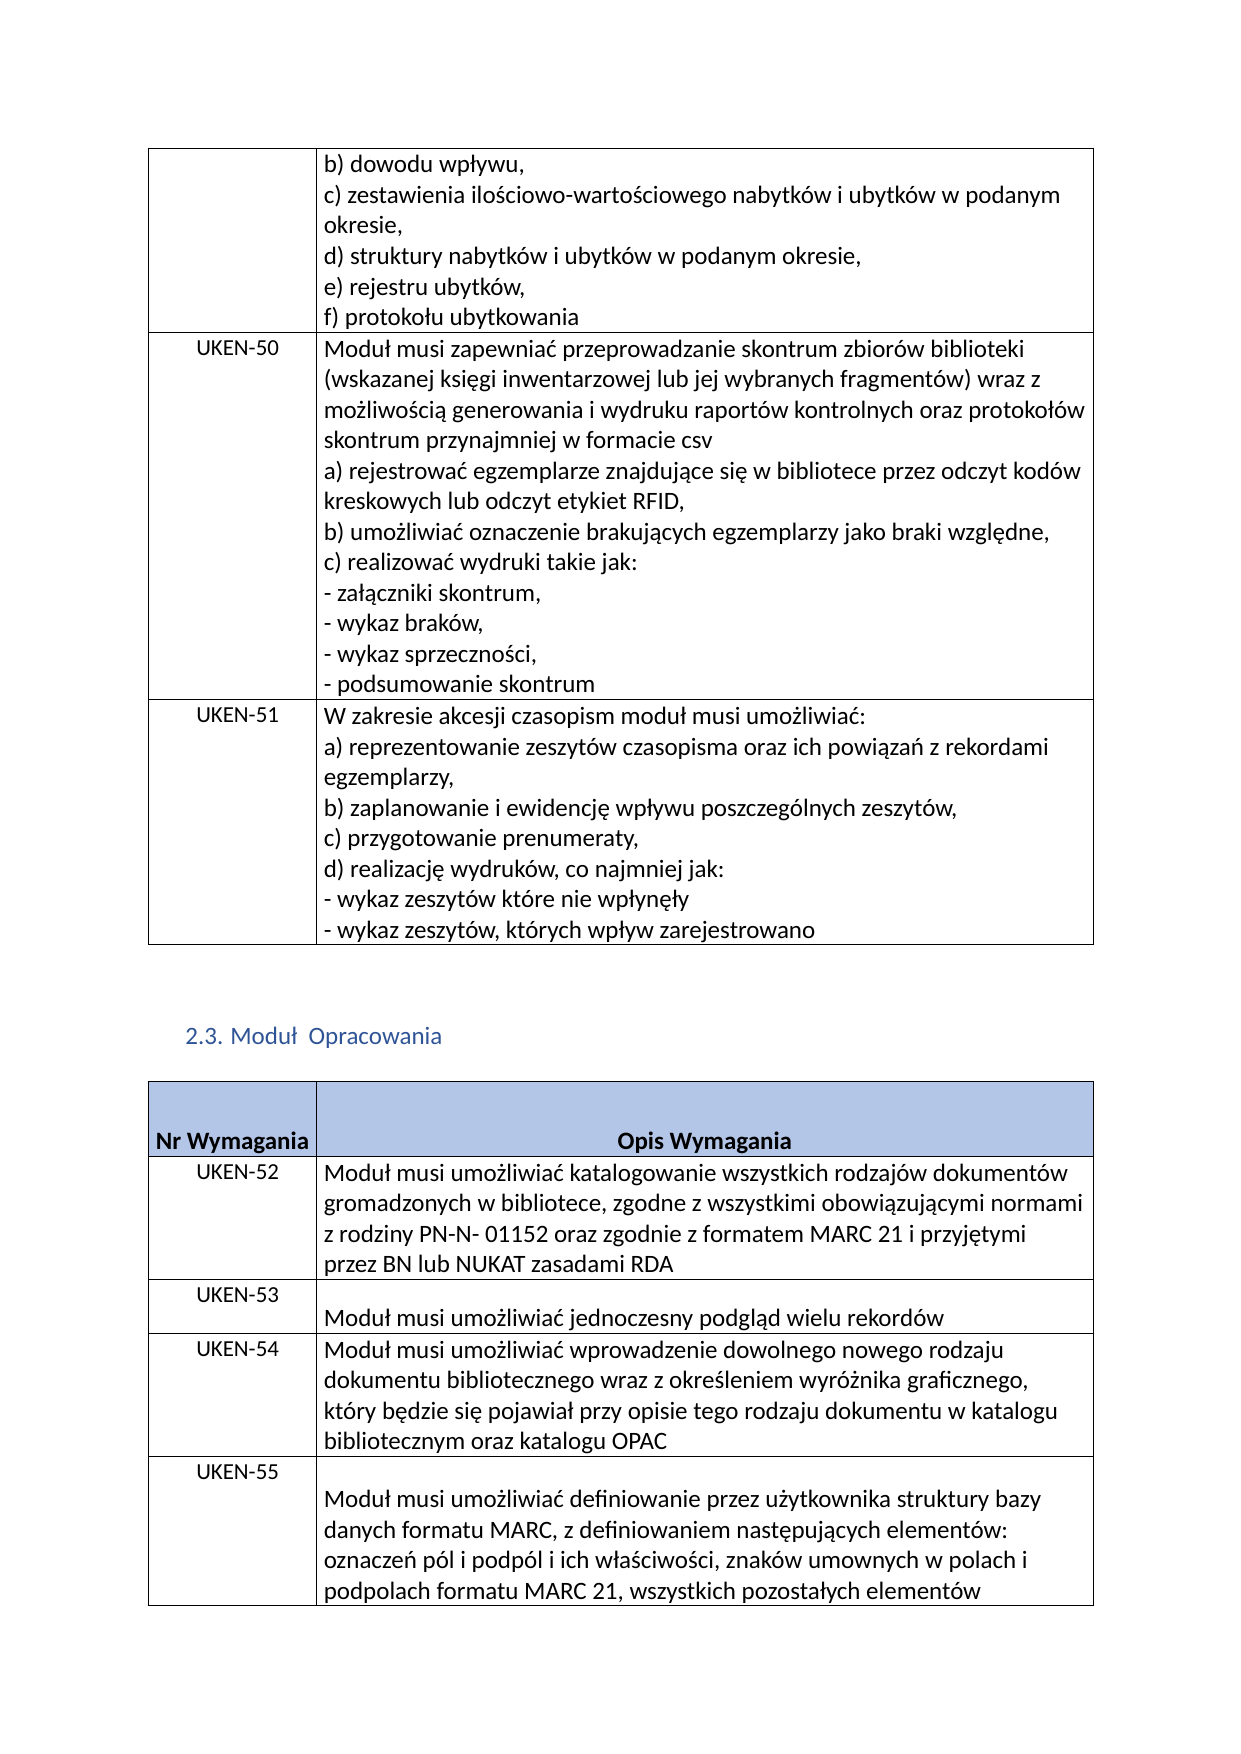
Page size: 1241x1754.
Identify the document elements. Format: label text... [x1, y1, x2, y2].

table_cell Moduł musi umożliwiać jednoczesny podgląd wielu rekordów [317, 1280, 1093, 1333]
table_cell [149, 333, 316, 699]
table_cell [149, 149, 316, 332]
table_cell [317, 1457, 1093, 1605]
table_cell Moduł musi umożliwiać wprowadzenie dowolnego nowego rodzaju dokumentu bibliotecznego wraz z określeniem wyróżnika graficznego, który będzie się pojawiał przy opisie tego rodzaju dokumentu w katalogu bibliotecznym oraz katalogu OPAC [317, 1334, 1093, 1456]
table_cell [149, 1280, 316, 1333]
table_cell [149, 1457, 316, 1605]
table_cell [149, 1157, 316, 1279]
subtitle Moduł Opracowania [185, 1020, 1093, 1050]
table_cell W zakresie akcesji czasopism moduł musi umożliwiać: a) reprezentowanie zeszytów czasopisma oraz ich powiązań z rekordami egzemplarzy, b) zaplanowanie i ewidencję wpływu poszczególnych zeszytów, c) przygotowanie prenumeraty, d) realizację wydruków, co najmniej jak: - wykaz zeszytów które nie wpłynęły - wykaz zeszytów, których wpływ zarejestrowano [317, 700, 1093, 944]
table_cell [317, 149, 1093, 332]
table_cell [149, 1334, 316, 1456]
table_cell [149, 700, 316, 944]
table_header Opis Wymagania [317, 1082, 1093, 1156]
table_header Nr Wymagania [149, 1082, 316, 1156]
table_cell Moduł musi umożliwiać katalogowanie wszystkich rodzajów dokumentów gromadzonych w bibliotece, zgodne z wszystkimi obowiązującymi normami z rodziny PN-N- 01152 oraz zgodnie z formatem MARC 21 i przyjętymi przez BN lub NUKAT zasadami RDA [317, 1157, 1093, 1279]
table_cell Moduł musi zapewniać przeprowadzanie skontrum zbiorów biblioteki (wskazanej księgi inwentarzowej lub jej wybranych fragmentów) wraz z możliwością generowania i wydruku raportów kontrolnych oraz protokołów skontrum przynajmniej w formacie csv a) rejestrować egzemplarze znajdujące się w bibliotece przez odczyt kodów kreskowych lub odczyt etykiet RFID, b) umożliwiać oznaczenie brakujących egzemplarzy jako braki względne, c) realizować wydruki takie jak: - załączniki skontrum, - wykaz braków, - wykaz sprzeczności, - podsumowanie skontrum [317, 333, 1093, 699]
